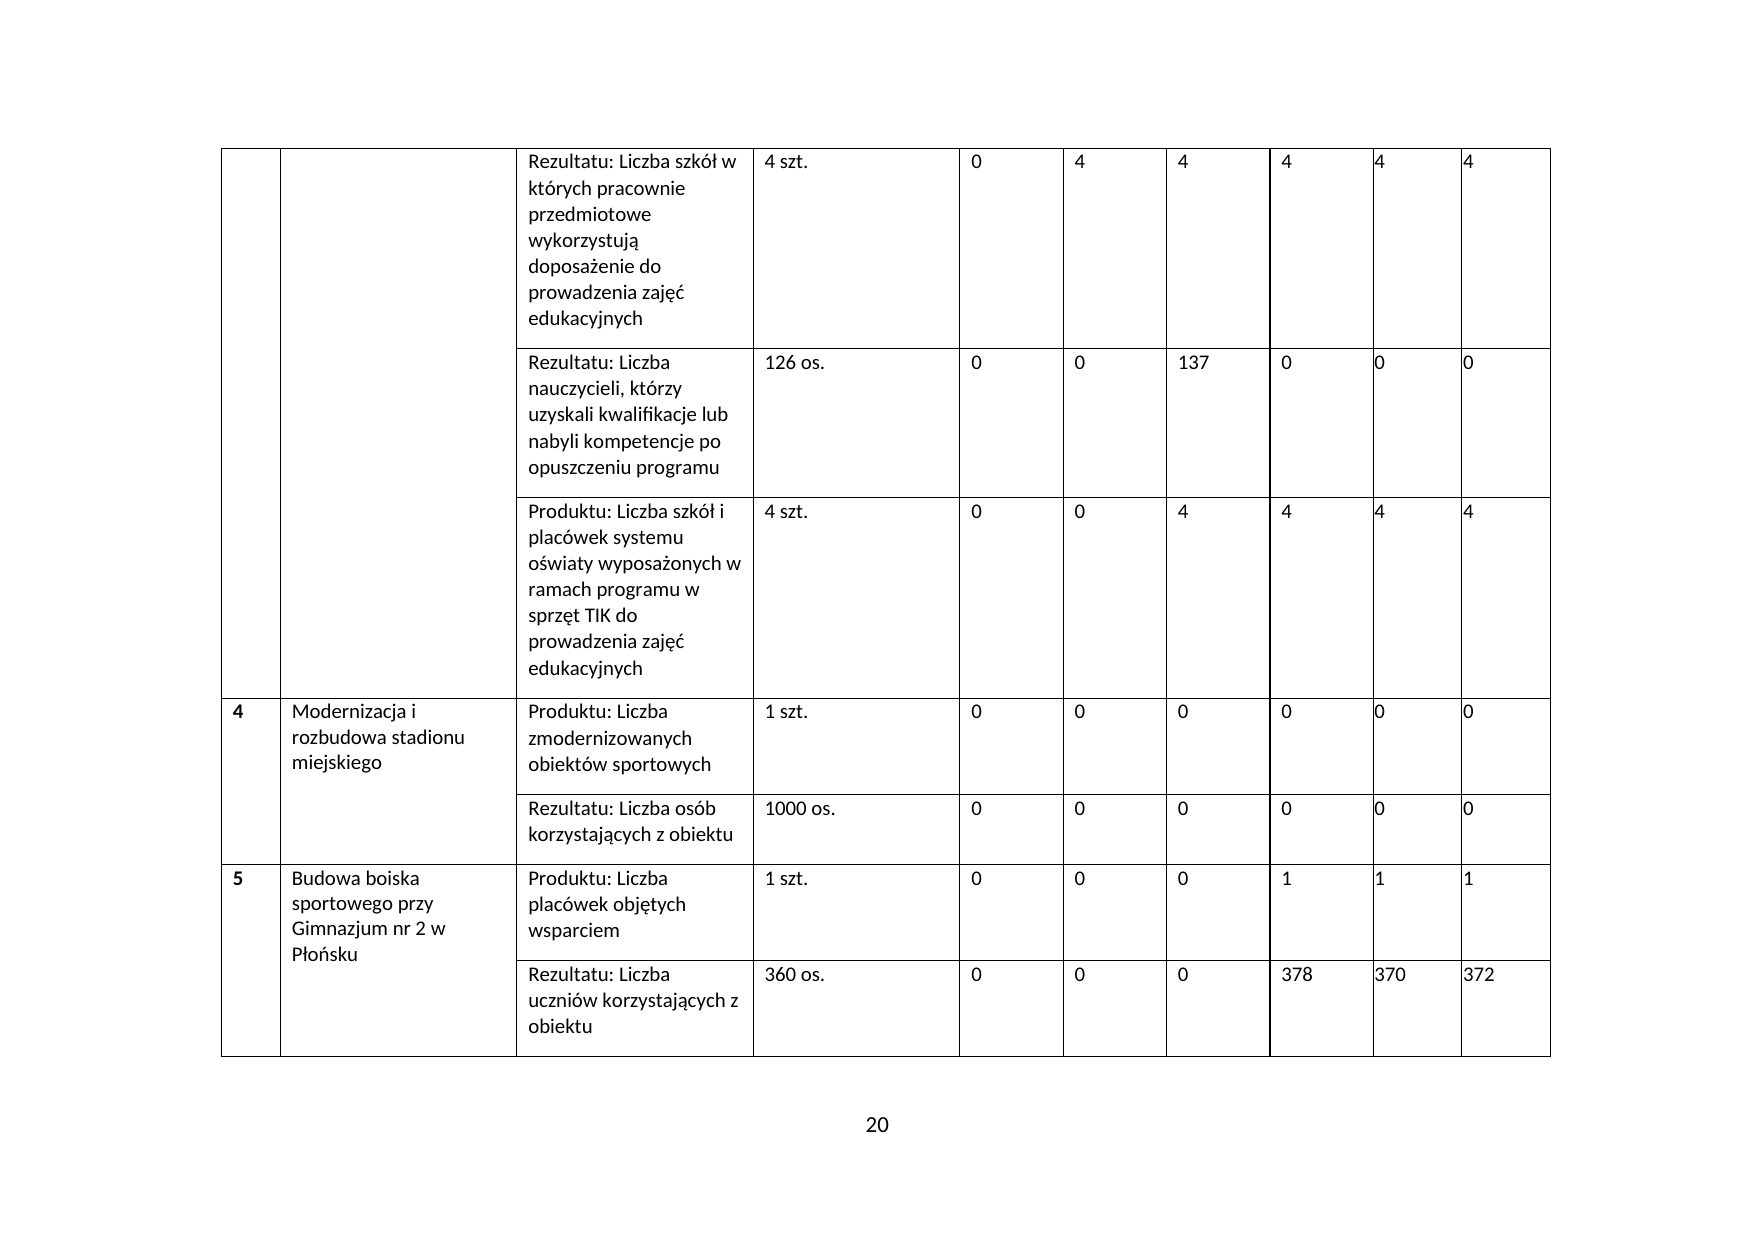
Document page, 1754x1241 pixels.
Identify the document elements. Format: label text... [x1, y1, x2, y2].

table_cell 0 [1374, 349, 1461, 497]
table_cell 126 os. [754, 349, 959, 497]
table_cell 0 [1064, 699, 1166, 794]
table_cell 0 [1064, 961, 1166, 1056]
table_cell Produktu: Liczba placówek objętych wsparciem [517, 865, 753, 960]
table_cell 0 [1167, 961, 1269, 1056]
table_cell 4 [1374, 498, 1461, 697]
table_cell 370 [1374, 961, 1461, 1056]
table_cell 1 [1271, 865, 1373, 960]
table_cell Budowa boiska sportowego przy Gimnazjum nr 2 w Płońsku [281, 865, 516, 1056]
table_cell 0 [1271, 699, 1373, 794]
table_cell 0 [1462, 349, 1550, 497]
table_cell 0 [960, 699, 1063, 794]
table_cell 0 [960, 349, 1063, 497]
table_cell 0 [1374, 795, 1461, 864]
table_cell Produktu: Liczba szkół i placówek systemu oświaty wyposażonych w ramach programu w sprzęt TIK do prowadzenia zajęć edukacyjnych [517, 498, 753, 697]
table_cell 4 [222, 699, 280, 864]
table_cell 1 [1462, 865, 1550, 960]
table_cell 0 [960, 498, 1063, 697]
table_cell 0 [960, 865, 1063, 960]
table_cell Rezultatu: Liczba nauczycieli, którzy uzyskali kwalifikacje lub nabyli kompetencje po opuszczeniu programu [517, 349, 753, 497]
table_cell 372 [1462, 961, 1550, 1056]
table_cell 4 [1462, 498, 1550, 697]
table_cell 1000 os. [754, 795, 959, 864]
table_cell 0 [1064, 349, 1166, 497]
table_cell Produktu: Liczba zmodernizowanych obiektów sportowych [517, 699, 753, 794]
table_cell 0 [1462, 699, 1550, 794]
table_cell Rezultatu: Liczba szkół w których pracownie przedmiotowe wykorzystują doposażenie do prowadzenia zajęć edukacyjnych [517, 149, 753, 348]
table_cell 0 [1167, 699, 1269, 794]
table_cell 0 [1271, 795, 1373, 864]
table_cell 0 [960, 795, 1063, 864]
table_cell 4 szt. [754, 498, 959, 697]
table_cell 0 [1167, 795, 1269, 864]
table_cell 4 [1167, 149, 1269, 348]
table_cell 0 [960, 961, 1063, 1056]
table_cell Rezultatu: Liczba uczniów korzystających z obiektu [517, 961, 753, 1056]
table_cell 137 [1167, 349, 1269, 497]
table_cell 4 [1462, 149, 1550, 348]
table_cell 0 [1462, 795, 1550, 864]
table_cell 1 szt. [754, 865, 959, 960]
table_cell 4 [1064, 149, 1166, 348]
table_cell 0 [960, 149, 1063, 348]
table_cell 4 [1271, 498, 1373, 697]
table_cell 5 [222, 865, 280, 1056]
table_cell 4 szt. [754, 149, 959, 348]
table_cell Rezultatu: Liczba osób korzystających z obiektu [517, 795, 753, 864]
table_cell 1 [1374, 865, 1461, 960]
table_cell 4 [1374, 149, 1461, 348]
table_cell 0 [1167, 865, 1269, 960]
table_cell Modernizacja i rozbudowa stadionu miejskiego [281, 699, 516, 864]
table_cell 4 [1271, 149, 1373, 348]
table_cell 378 [1271, 961, 1373, 1056]
table_cell 0 [1374, 699, 1461, 794]
table_cell 4 [1167, 498, 1269, 697]
table_cell 0 [1064, 865, 1166, 960]
table_cell 0 [1064, 795, 1166, 864]
table_cell 360 os. [754, 961, 959, 1056]
table_cell 0 [1064, 498, 1166, 697]
table_cell 1 szt. [754, 699, 959, 794]
table_cell 0 [1271, 349, 1373, 497]
